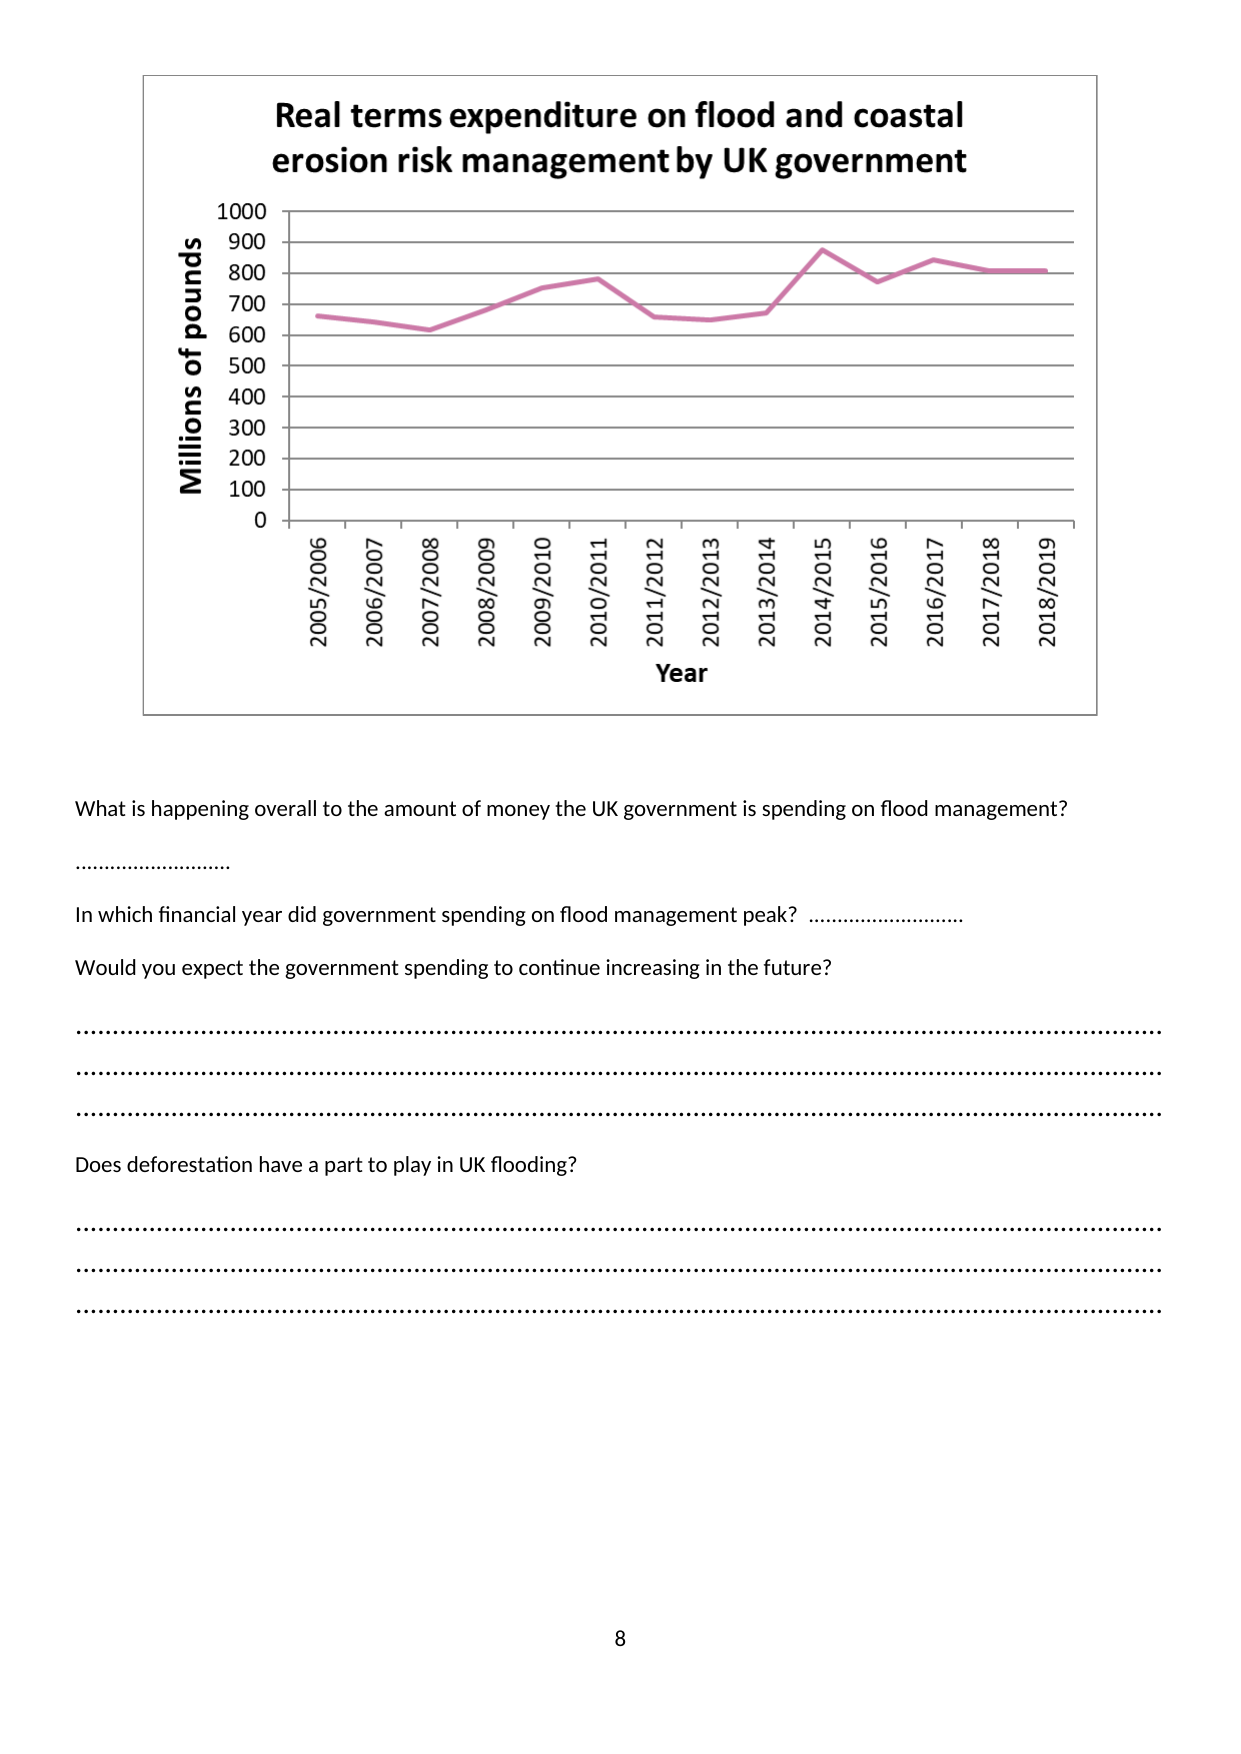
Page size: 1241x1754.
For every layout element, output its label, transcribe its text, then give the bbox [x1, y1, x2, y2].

text ............................................................................................................................................................................................................................................................................................................................................................................................................................................................ [75, 1203, 1165, 1320]
text Does deforestation have a part to play in UK flooding? [75, 1150, 1165, 1178]
text ............................................................................................................................................................................................................................................................................................................................................................................................................................................................ [75, 1006, 1165, 1124]
text What is happening overall to the amount of money the UK government is spending on flood management? [75, 794, 1165, 822]
text In which financial year did government spending on flood management peak? ........................... [75, 900, 1165, 928]
picture [142, 75, 1098, 716]
text Would you expect the government spending to continue increasing in the future? [75, 953, 1165, 981]
text ........................... [75, 847, 1165, 875]
